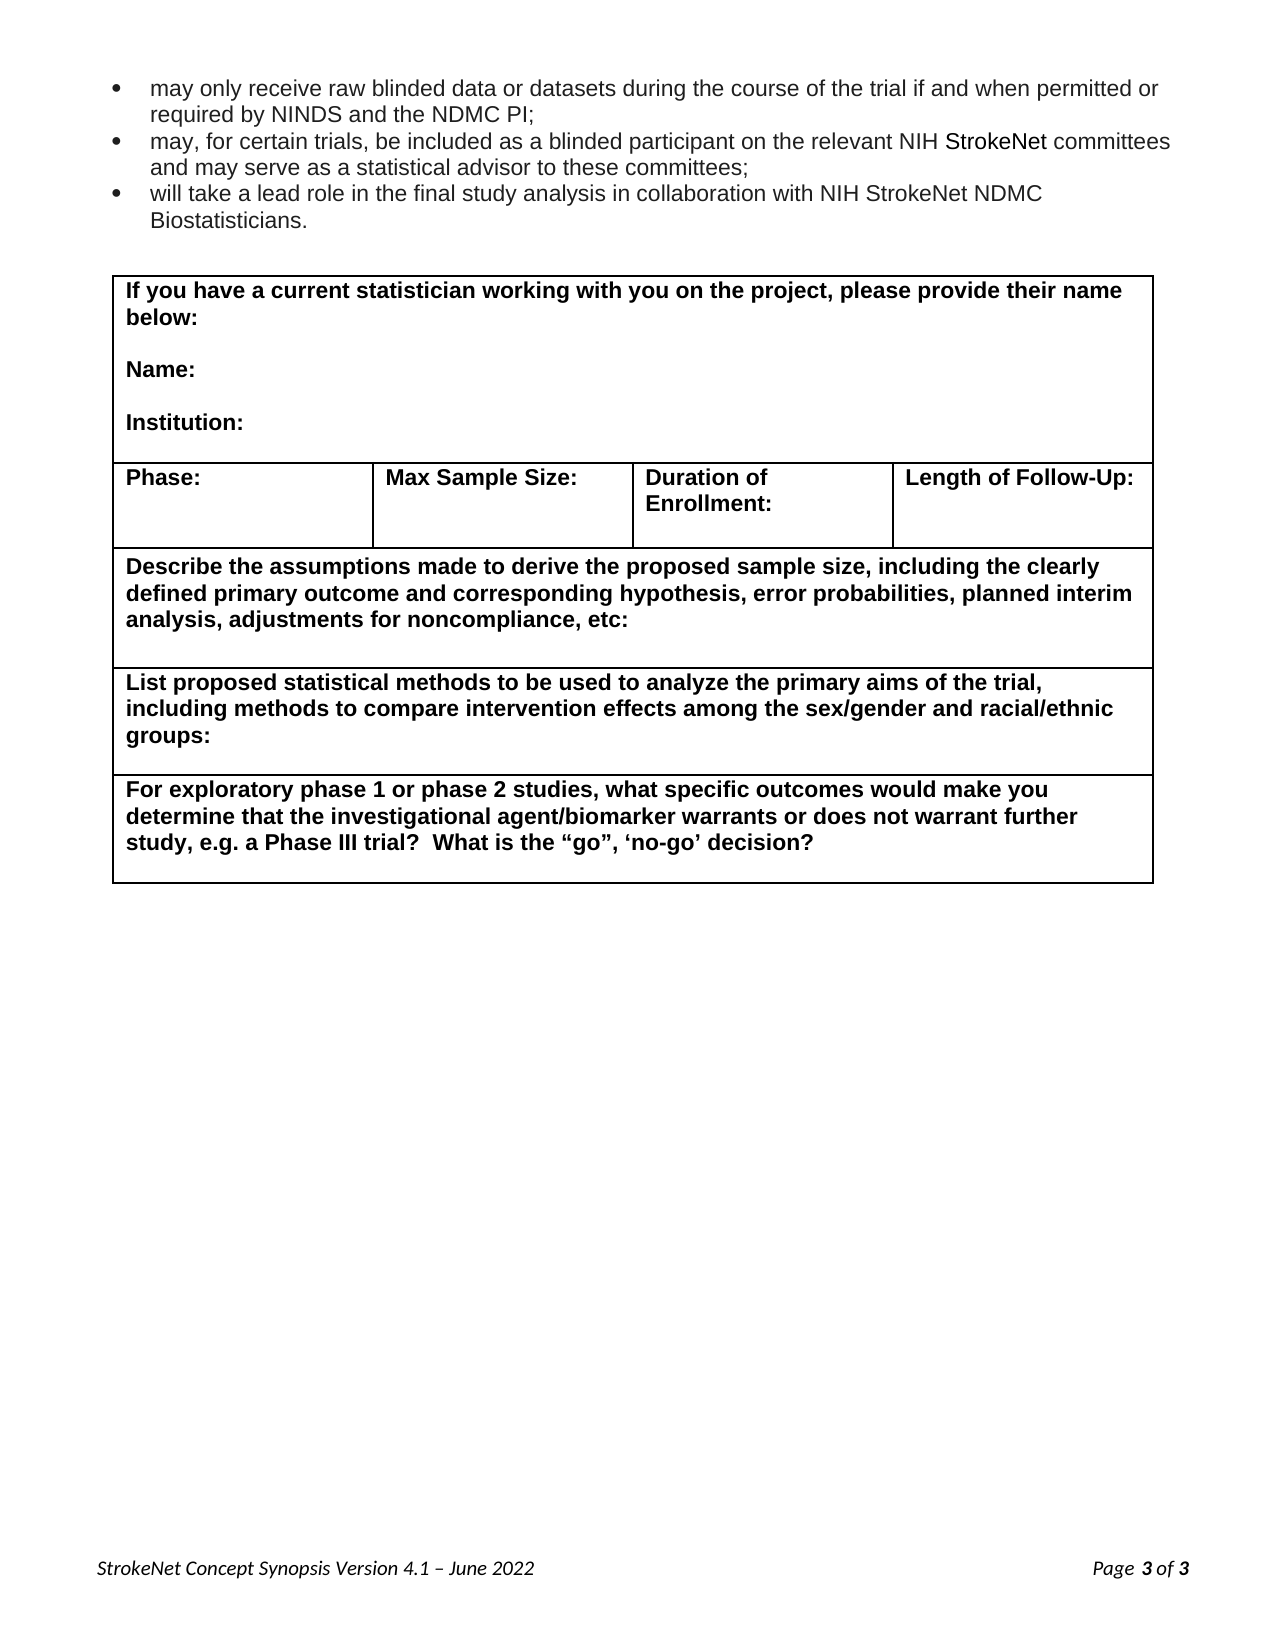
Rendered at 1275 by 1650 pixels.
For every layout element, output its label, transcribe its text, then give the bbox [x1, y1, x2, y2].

list will take a lead role in the final study analysis in collaboration with NIH StrokeNet NDMC Biostatisticians. [112, 180, 1191, 233]
table_header If you have a current statistician working with you on the project, please provide their name below: Name: Institution: [114, 277, 1152, 462]
table_cell For exploratory phase 1 or phase 2 studies, what specific outcomes would make you determine that the investigational agent/biomarker warrants or does not warrant further study, e.g. a Phase III trial? What is the “go”, ‘no-go’ decision? [114, 776, 1152, 882]
list may only receive raw blinded data or datasets during the course of the trial if and when permitted or required by NINDS and the NDMC PI; [112, 75, 1191, 128]
table_cell Length of Follow-Up: [894, 464, 1152, 547]
table_cell Describe the assumptions made to derive the proposed sample size, including the clearly defined primary outcome and corresponding hypothesis, error probabilities, planned interim analysis, adjustments for noncompliance, etc: [114, 549, 1152, 667]
list may, for certain trials, be included as a blinded participant on the relevant NIH StrokeNet committees and may serve as a statistical advisor to these committees; [112, 128, 1191, 180]
table_cell List proposed statistical methods to be used to analyze the primary aims of the trial, including methods to compare intervention effects among the sex/gender and racial/ethnic groups: [114, 669, 1152, 774]
table_cell Duration of Enrollment: [634, 464, 892, 547]
table_cell Max Sample Size: [374, 464, 632, 547]
table_cell Phase: [114, 464, 372, 547]
